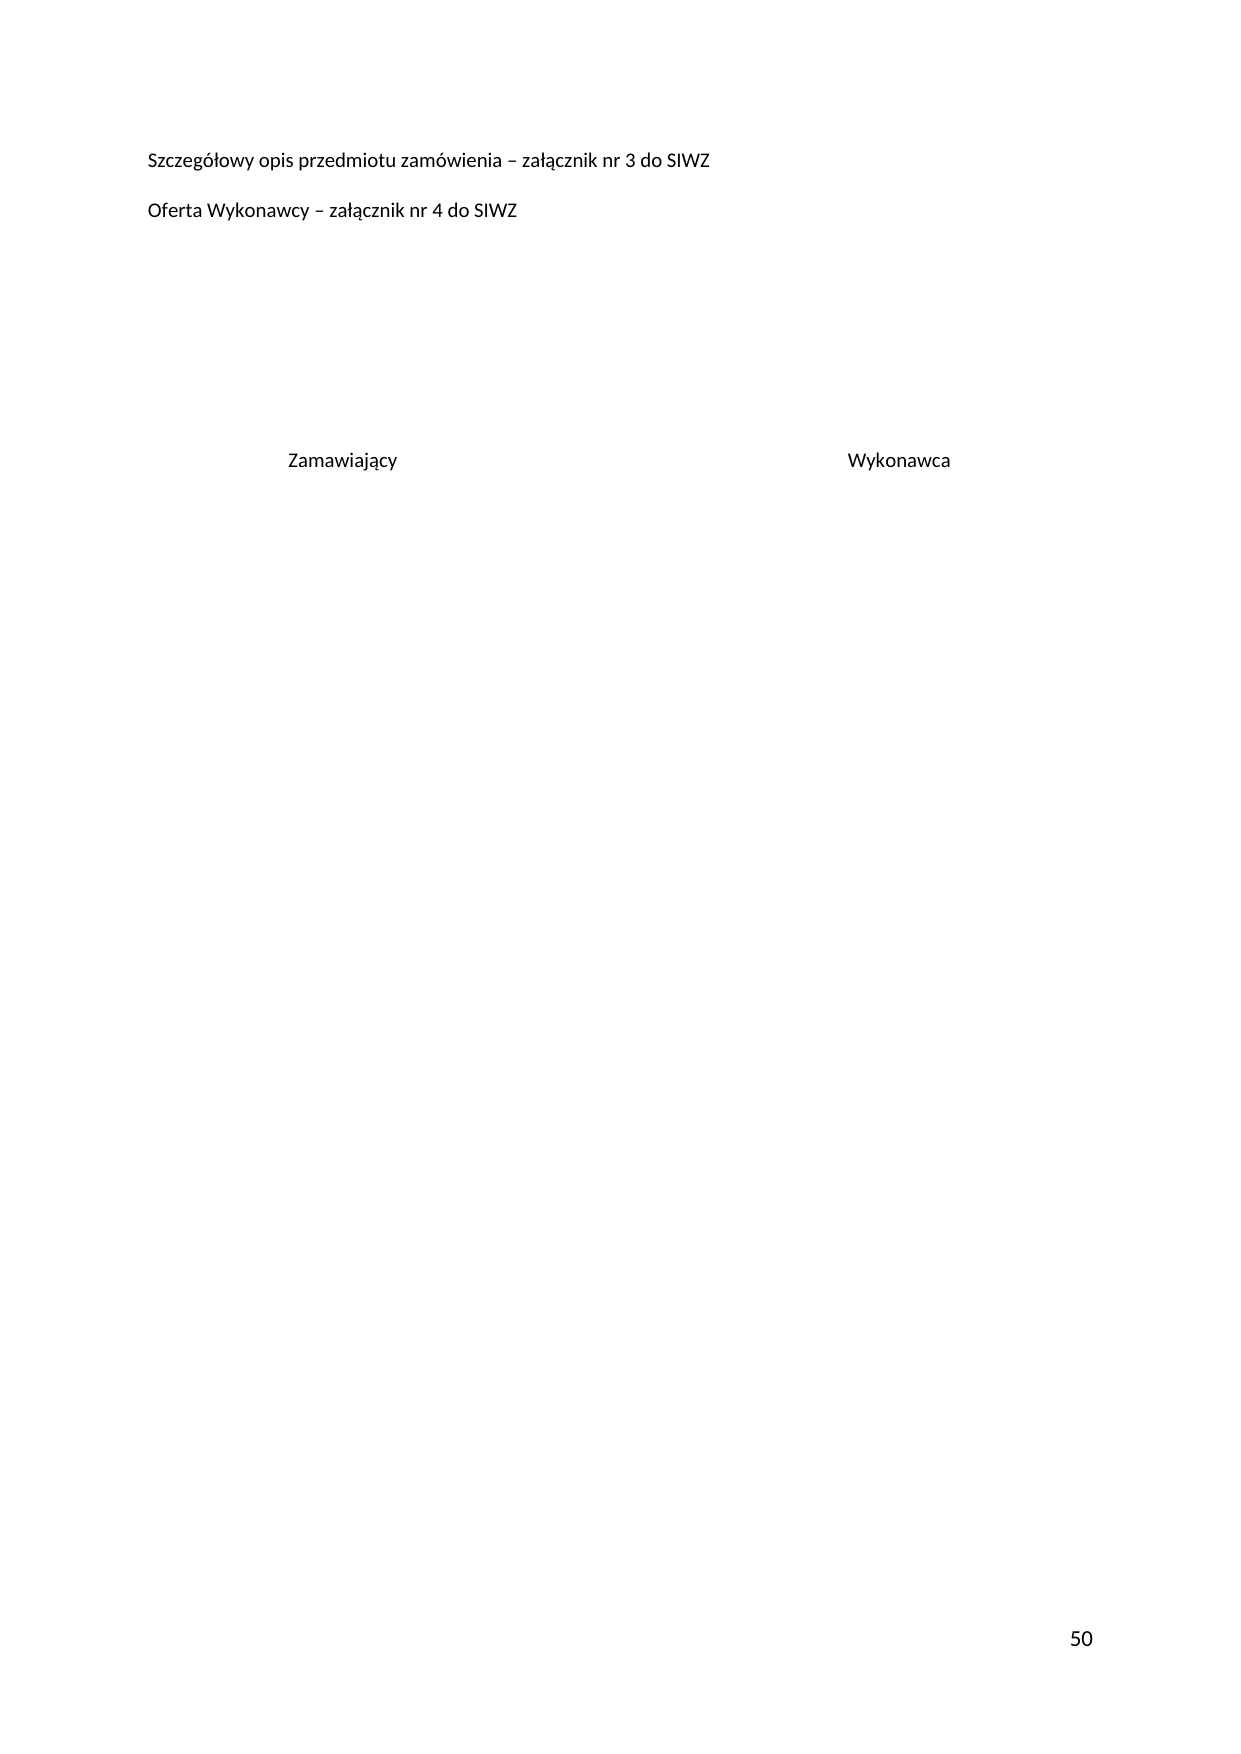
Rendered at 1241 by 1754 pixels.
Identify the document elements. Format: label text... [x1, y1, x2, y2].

text Oferta Wykonawcy – załącznik nr 4 do SIWZ [148, 198, 1093, 223]
text Zamawiający Wykonawca [148, 448, 1093, 473]
text Szczegółowy opis przedmiotu zamówienia – załącznik nr 3 do SIWZ [148, 148, 1093, 173]
